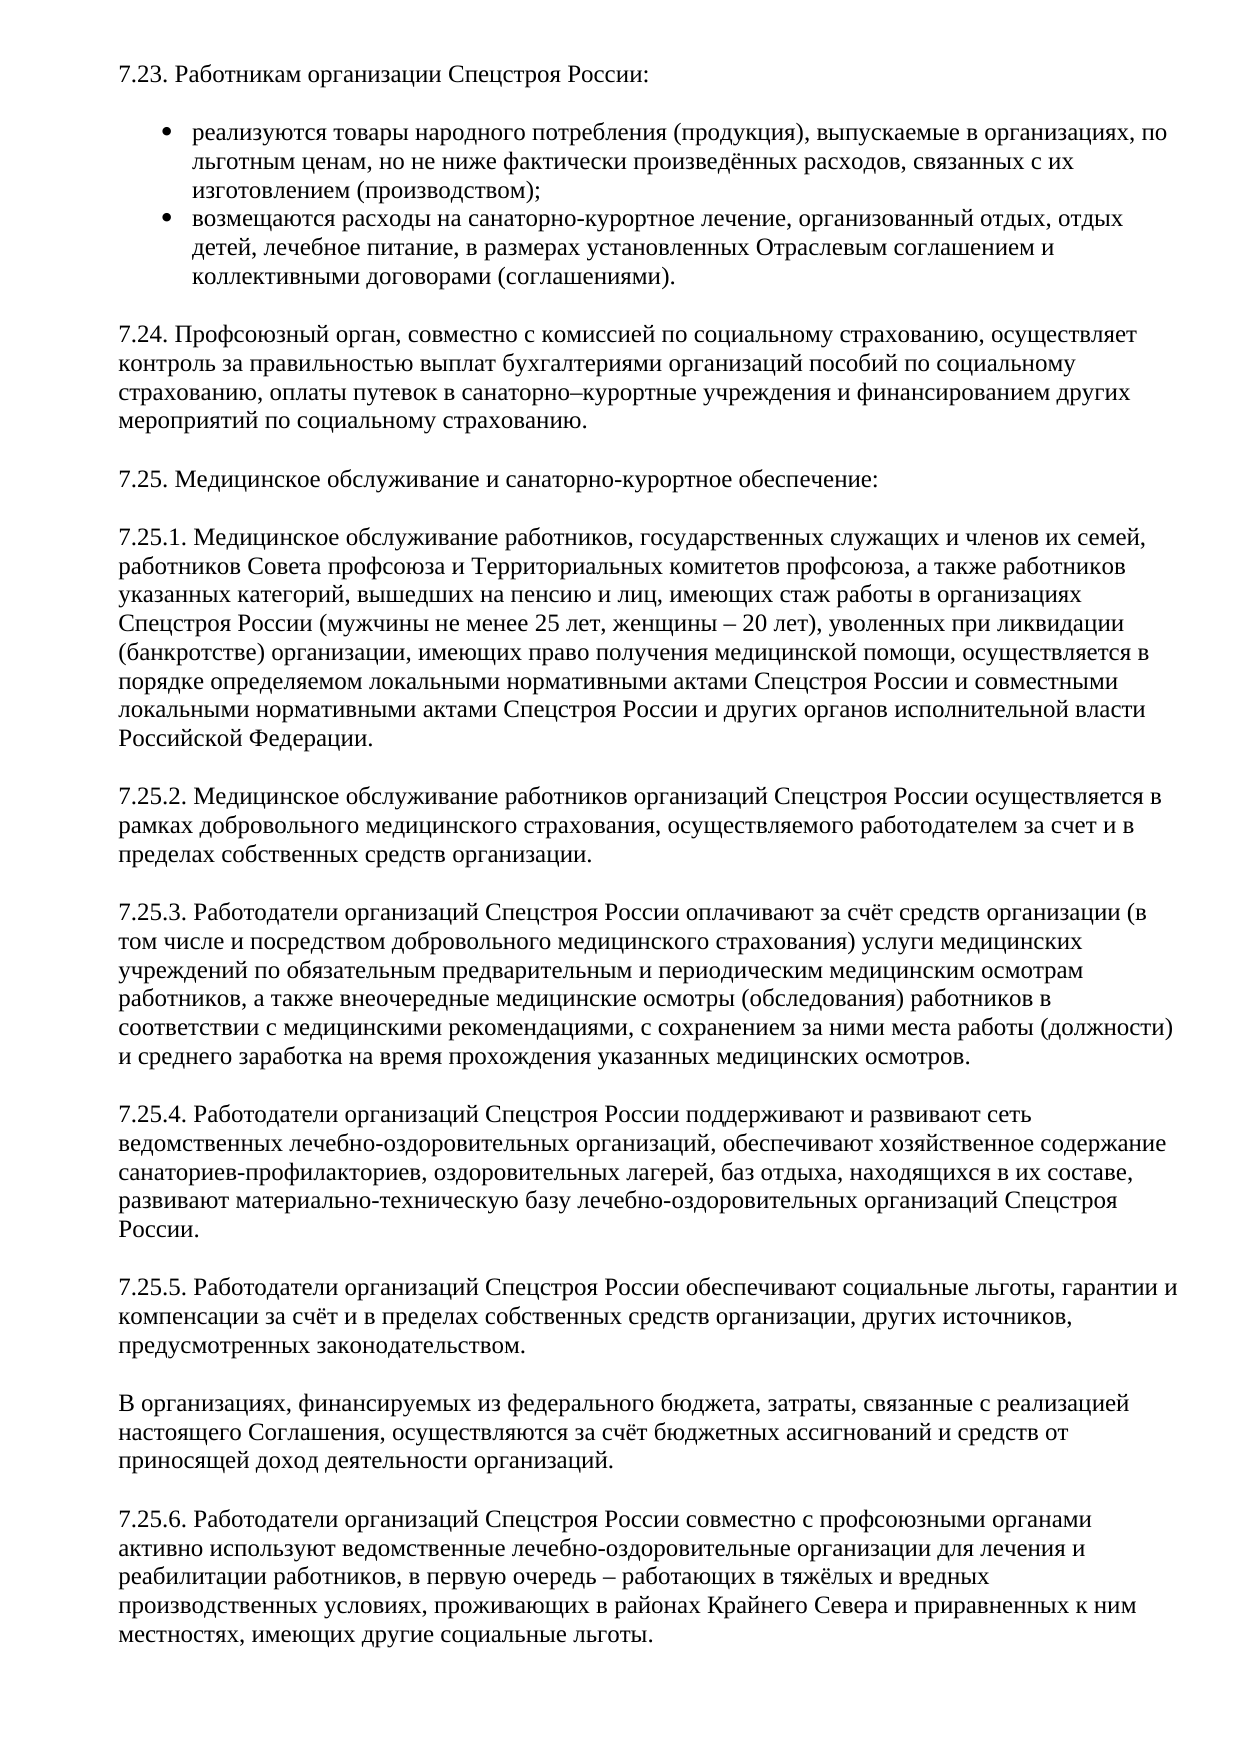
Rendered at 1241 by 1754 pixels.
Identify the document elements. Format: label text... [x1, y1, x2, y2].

text 7.24. Профсоюзный орган, совместно с комиссией по социальному страхованию, осуществляет контроль за правильностью выплат бухгалтериями организаций пособий по социальному страхованию, оплаты путевок в санаторно–курортные учреждения и финансированием других мероприятий по социальному страхованию. [118, 319, 1181, 434]
text 7.25. Медицинское обслуживание и санаторно-курортное обеспечение: [118, 464, 1181, 492]
text В организациях, финансируемых из федерального бюджета, затраты, связанные с реализацией настоящего Соглашения, осуществляются за счёт бюджетных ассигнований и средств от приносящей доход деятельности организаций. [118, 1388, 1181, 1474]
text 7.25.3. Работодатели организаций Спецстроя России оплачивают за счёт средств организации (в том числе и посредством добровольного медицинского страхования) услуги медицинских учреждений по обязательным предварительным и периодическим медицинским осмотрам работников, а также внеочередные медицинские осмотры (обследования) работников в соответствии с медицинскими рекомендациями, с сохранением за ними места работы (должности) и среднего заработка на время прохождения указанных медицинских осмотров. [118, 897, 1181, 1070]
text 7.25.5. Работодатели организаций Спецстроя России обеспечивают социальные льготы, гарантии и компенсации за счёт и в пределах собственных средств организации, других источников, предусмотренных законодательством. [118, 1272, 1181, 1359]
text 7.25.1. Медицинское обслуживание работников, государственных служащих и членов их семей, работников Совета профсоюза и Территориальных комитетов профсоюза, а также работников указанных категорий, вышедших на пенсию и лиц, имеющих стаж работы в организациях Спецстроя России (мужчины не менее 25 лет, женщины – 20 лет), уволенных при ликвидации (банкротстве) организации, имеющих право получения медицинской помощи, осуществляется в порядке определяемом локальными нормативными актами Спецстроя России и совместными локальными нормативными актами Спецстроя России и других органов исполнительной власти Российской Федерации. [118, 522, 1181, 752]
text 7.25.2. Медицинское обслуживание работников организаций Спецстроя России осуществляется в рамках добровольного медицинского страхования, осуществляемого работодателем за счет и в пределах собственных средств организации. [118, 781, 1181, 868]
list возмещаются расходы на санаторно-курортное лечение, организованный отдых, отдых детей, лечебное питание, в размерах установленных Отраслевым соглашением и коллективными договорами (соглашениями). [162, 203, 1181, 290]
text 7.25.4. Работодатели организаций Спецстроя России поддерживают и развивают сеть ведомственных лечебно-оздоровительных организаций, обеспечивают хозяйственное содержание санаториев-профилакториев, оздоровительных лагерей, баз отдыха, находящихся в их составе, развивают материально-техническую базу лечебно-оздоровительных организаций Спецстроя России. [118, 1099, 1181, 1243]
text 7.23. Работникам организации Спецстроя России: [118, 59, 1181, 88]
text 7.25.6. Работодатели организаций Спецстроя России совместно с профсоюзными органами активно используют ведомственные лечебно-оздоровительные организации для лечения и реабилитации работников, в первую очередь – работающих в тяжёлых и вредных производственных условиях, проживающих в районах Крайнего Севера и приравненных к ним местностях, имеющих другие социальные льготы. [118, 1504, 1181, 1648]
list реализуются товары народного потребления (продукция), выпускаемые в организациях, по льготным ценам, но не ниже фактически произведённых расходов, связанных с их изготовлением (производством); [162, 117, 1181, 203]
